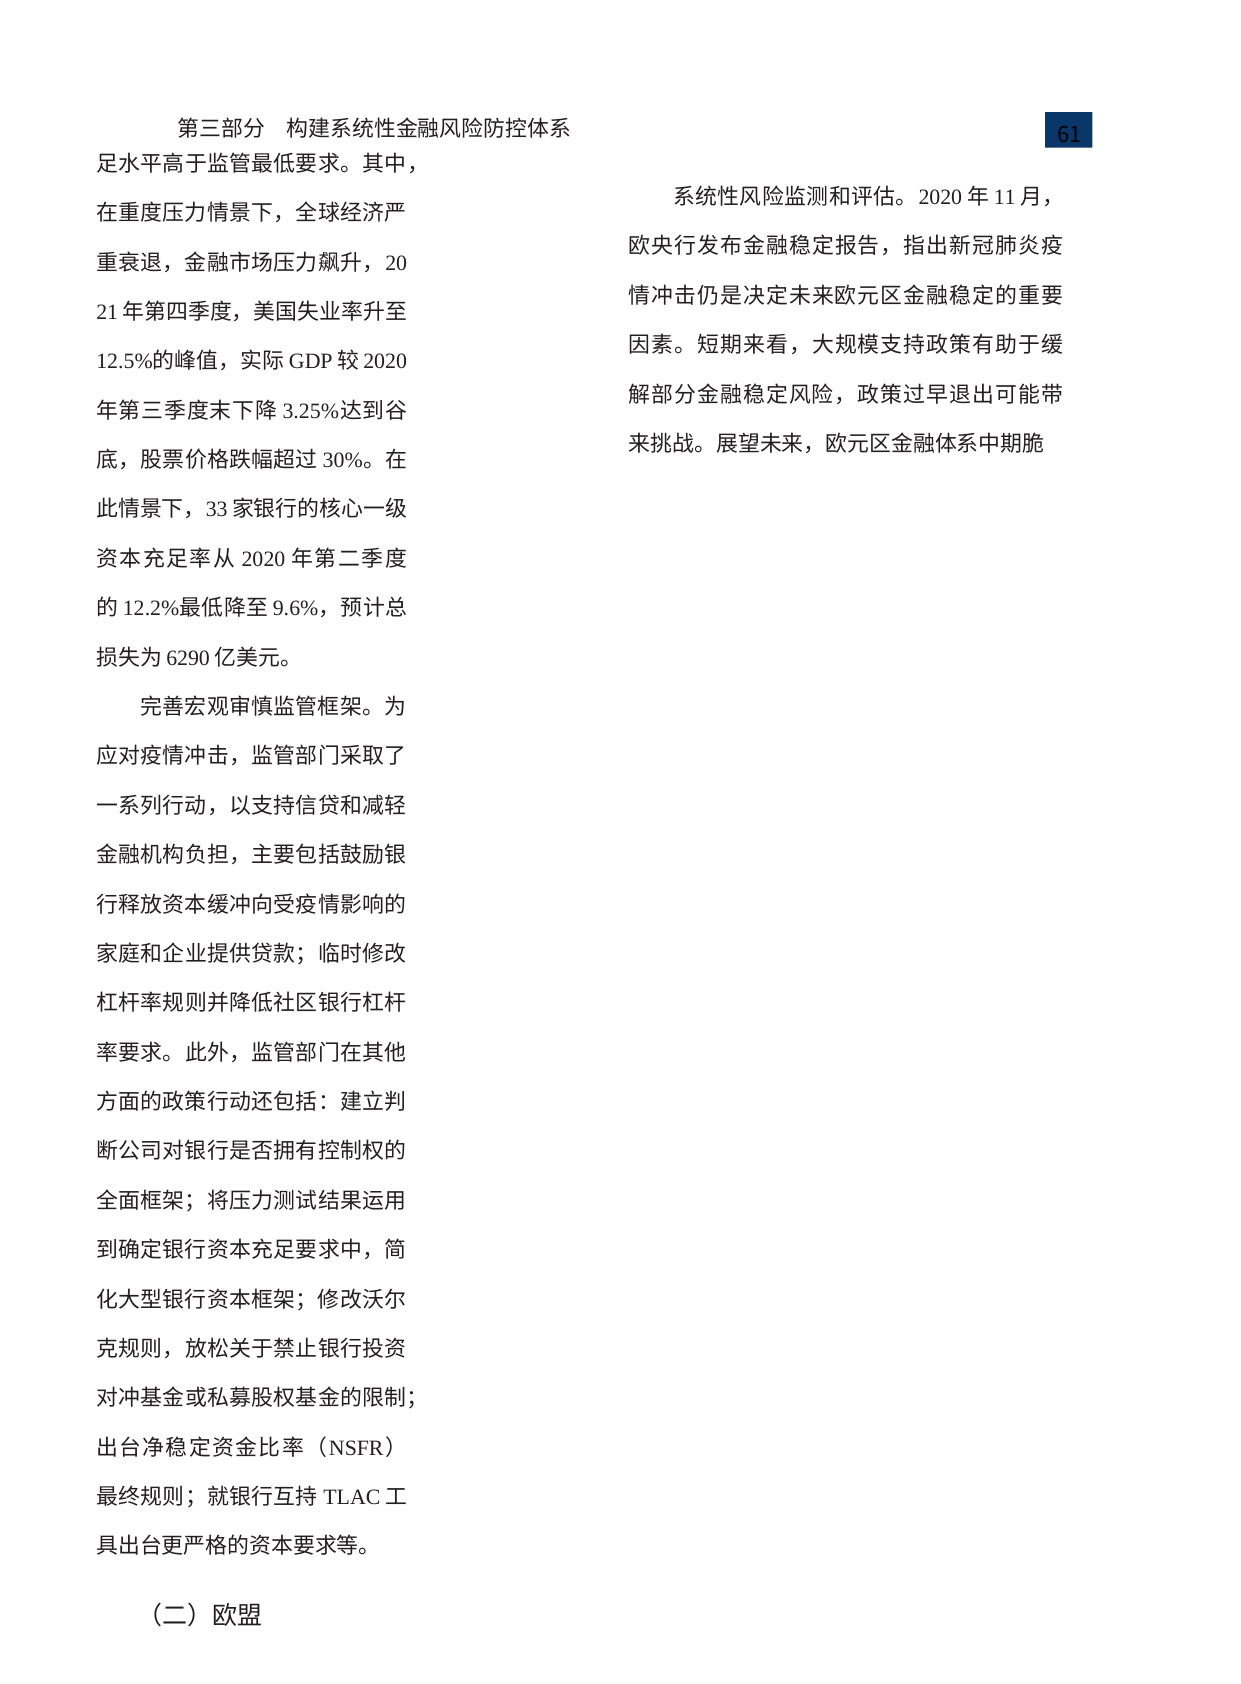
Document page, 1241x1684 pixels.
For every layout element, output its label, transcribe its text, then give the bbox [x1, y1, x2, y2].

text 足水平高于监管最低要求。其中，在重度压力情景下，全球经济严重衰退，金融市场压力飙升，2021年第四季度，美国失业率升至12.5%的峰值，实际GDP较2020年第三季度末下降3.25%达到谷底，股票价格跌幅超过30%。在此情景下，33家银行的核心一级资本充足率从2020年第二季度的12.2%最低降至9.6%，预计总损失为6290亿美元。 [96, 146, 407, 671]
text 完善宏观审慎监管框架。为应对疫情冲击，监管部门采取了一系列行动，以支持信贷和减轻金融机构负担，主要包括鼓励银行释放资本缓冲向受疫情影响的家庭和企业提供贷款；临时修改杠杆率规则并降低社区银行杠杆率要求。此外，监管部门在其他方面的政策行动还包括：建立判断公司对银行是否拥有控制权的全面框架；将压力测试结果运用到确定银行资本充足要求中，简化大型银行资本框架；修改沃尔克规则，放松关于禁止银行投资对冲基金或私募股权基金的限制；出台净稳定资金比率（NSFR）最终规则；就银行互持TLAC工具出台更严格的资本要求等。 [96, 689, 407, 1560]
text 系统性风险监测和评估。2020年11月， 欧央行发布金融稳定报告，指出新冠肺炎疫情冲击仍是决定未来欧元区金融稳定的重要因素。短期来看，大规模支持政策有助于缓解部分金融稳定风险，政策过早退出可能带来挑战。展望未来，欧元区金融体系中期脆 [628, 179, 1064, 458]
subtitle （二）欧盟 [137, 1595, 582, 1631]
